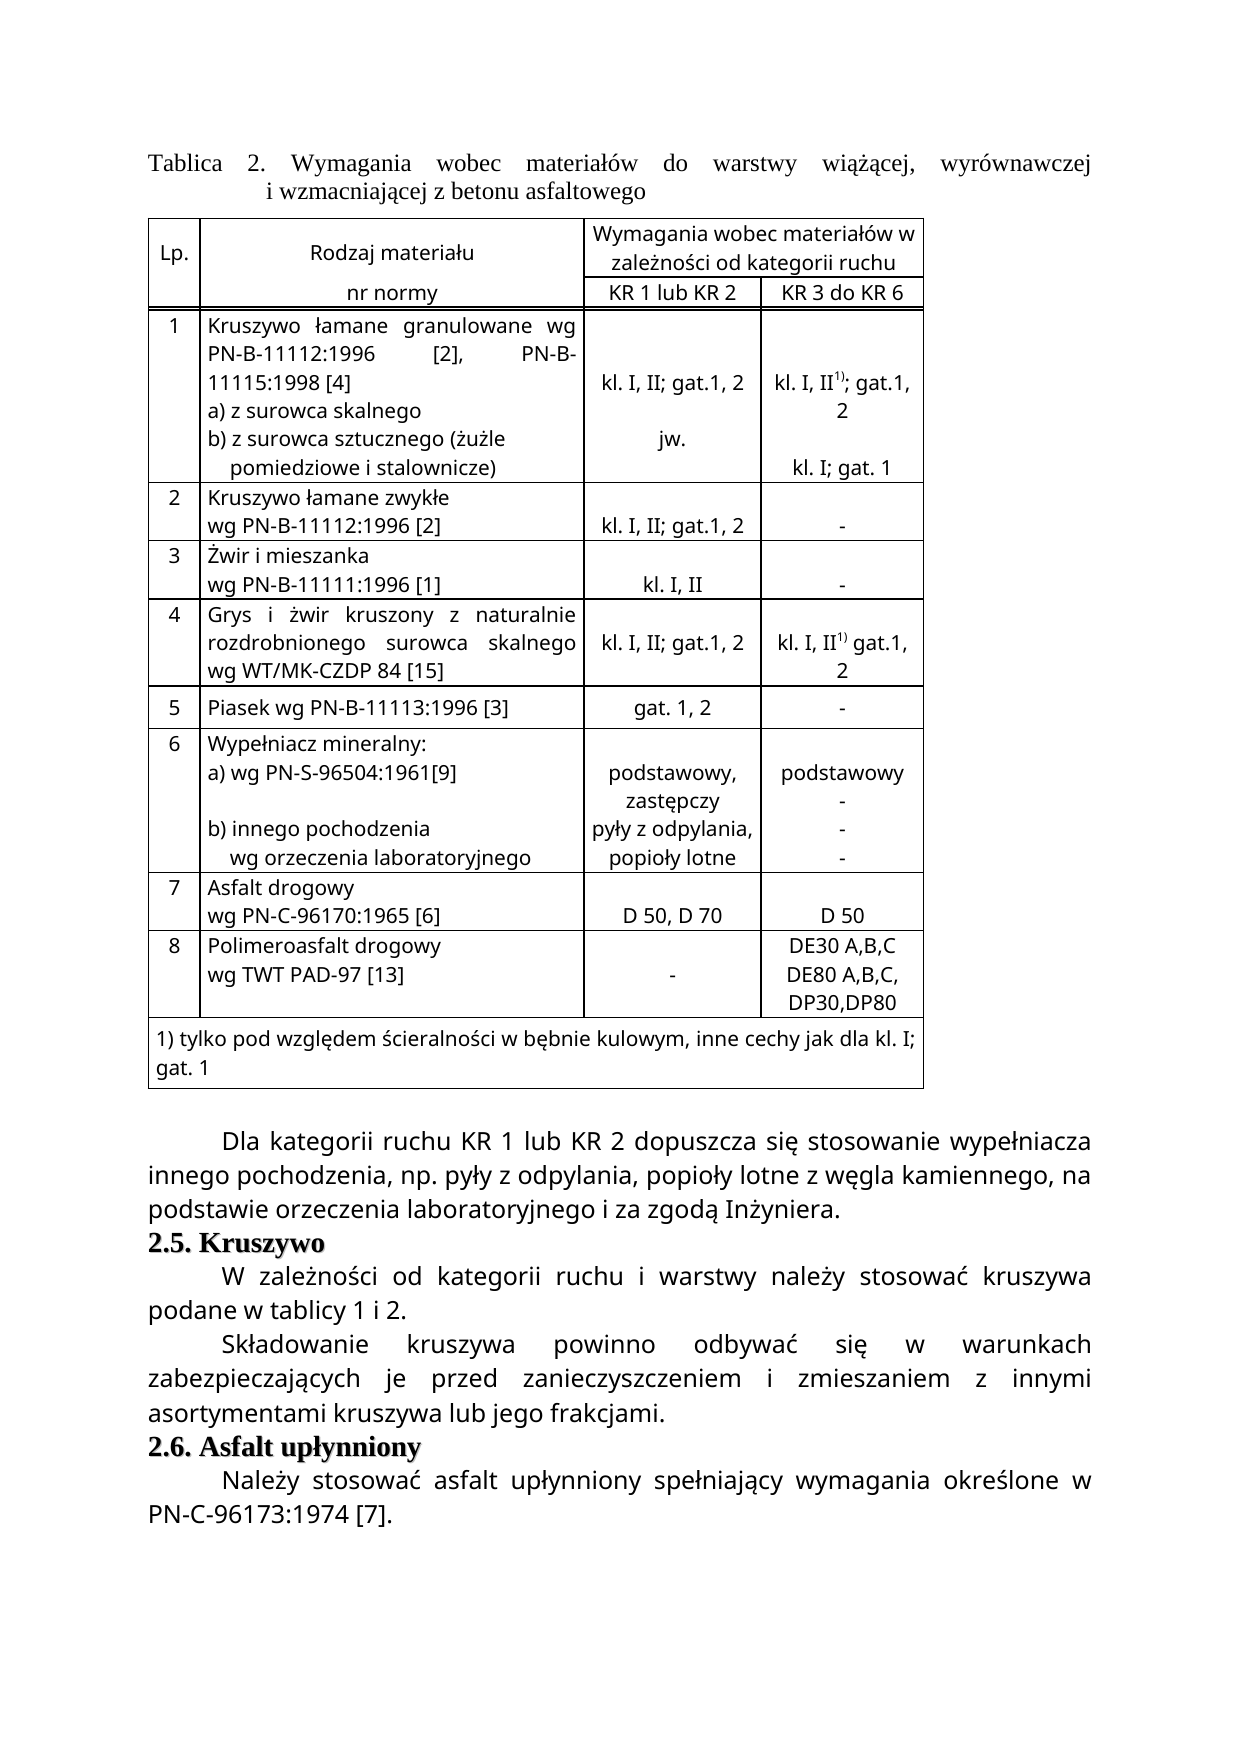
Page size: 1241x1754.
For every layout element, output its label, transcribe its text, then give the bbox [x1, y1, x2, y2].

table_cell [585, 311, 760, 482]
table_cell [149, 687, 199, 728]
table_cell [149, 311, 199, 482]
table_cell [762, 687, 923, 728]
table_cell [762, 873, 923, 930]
subtitle 2.5. Kruszywo [148, 1225, 1093, 1259]
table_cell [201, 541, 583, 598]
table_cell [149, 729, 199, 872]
text Należy stosować asfalt upłynniony spełniający wymagania określone w PN-C-96173:1974 [7]. [148, 1463, 1093, 1531]
text Tablica 2. Wymagania wobec materiałów do warstwy wiążącej, wyrównawczej i wzmacniającej z betonu asfaltowego [148, 148, 1093, 205]
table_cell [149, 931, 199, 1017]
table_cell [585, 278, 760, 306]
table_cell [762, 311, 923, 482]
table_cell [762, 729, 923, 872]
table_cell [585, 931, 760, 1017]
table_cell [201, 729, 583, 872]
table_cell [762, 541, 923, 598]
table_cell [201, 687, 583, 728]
text Składowanie kruszywa powinno odbywać się w warunkach zabezpieczających je przed zanieczyszczeniem i zmieszaniem z innymi asortymentami kruszywa lub jego frakcjami. [148, 1327, 1093, 1429]
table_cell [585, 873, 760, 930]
subtitle 2.6. Asfalt upłynniony [148, 1429, 1093, 1463]
text Dla kategorii ruchu KR 1 lub KR 2 dopuszcza się stosowanie wypełniacza innego pochodzenia, np. pyły z odpylania, popioły lotne z węgla kamiennego, na podstawie orzeczenia laboratoryjnego i za zgodą Inżyniera. [148, 1123, 1093, 1225]
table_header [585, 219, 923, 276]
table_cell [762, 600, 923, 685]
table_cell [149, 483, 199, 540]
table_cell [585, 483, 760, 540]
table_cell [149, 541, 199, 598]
text W zależności od kategorii ruchu i warstwy należy stosować kruszywa podane w tablicy 1 i 2. [148, 1259, 1093, 1327]
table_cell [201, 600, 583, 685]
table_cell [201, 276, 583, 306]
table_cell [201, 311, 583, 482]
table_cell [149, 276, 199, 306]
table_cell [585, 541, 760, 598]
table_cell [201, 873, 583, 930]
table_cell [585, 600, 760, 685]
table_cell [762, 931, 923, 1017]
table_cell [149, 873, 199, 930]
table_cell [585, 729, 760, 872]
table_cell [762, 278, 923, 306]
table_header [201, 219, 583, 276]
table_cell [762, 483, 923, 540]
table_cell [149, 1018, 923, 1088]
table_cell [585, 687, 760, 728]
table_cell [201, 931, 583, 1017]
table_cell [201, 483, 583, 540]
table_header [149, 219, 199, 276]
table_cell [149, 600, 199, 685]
